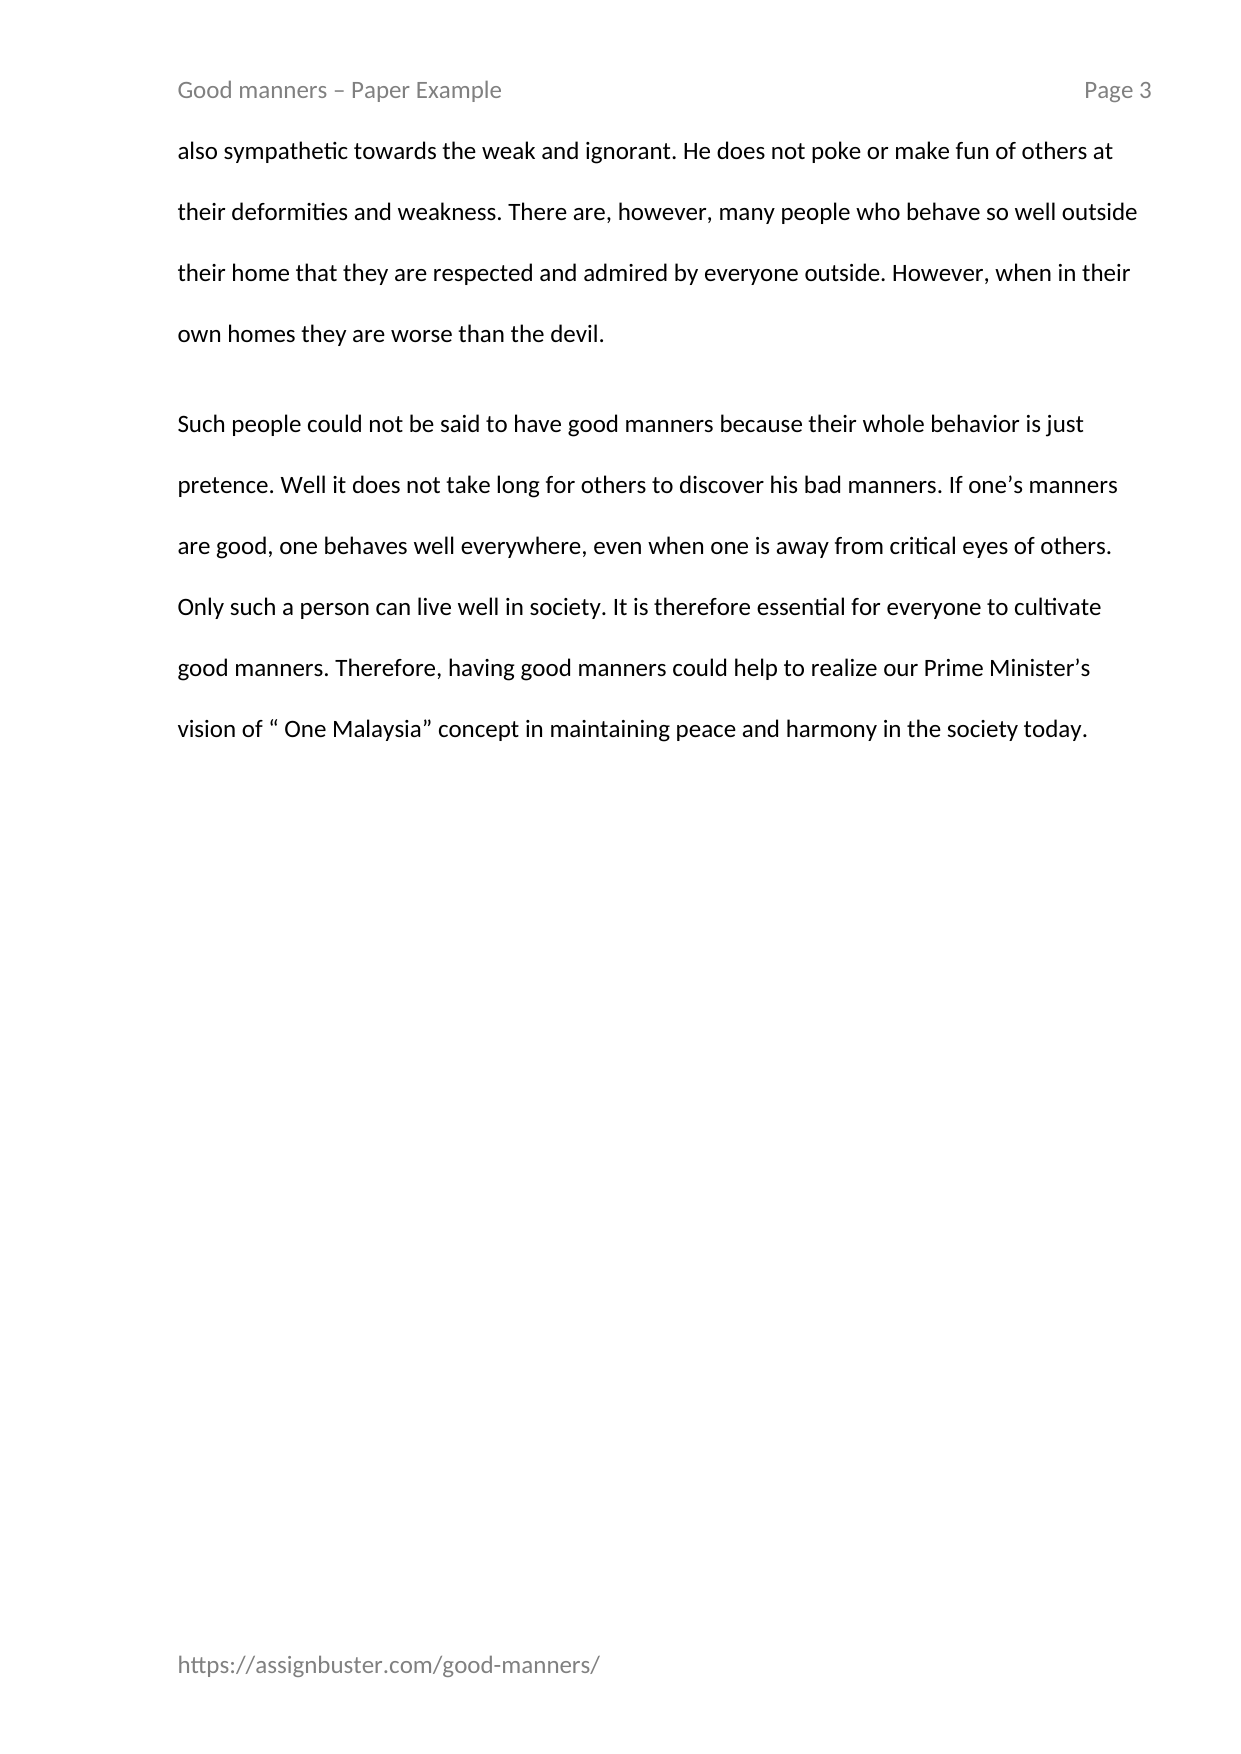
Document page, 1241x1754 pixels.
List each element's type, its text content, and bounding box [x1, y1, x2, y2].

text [177, 135, 1152, 348]
text Such people could not be said to have good manners because their whole behavior is just pretence. Well it does not take long for others to discover his bad manners. If one’s manners are good, one behaves well everywhere, even when one is away from critical eyes of others. Only such a person can live well in society. It is therefore essential for everyone to cultivate good manners. Therefore, having good manners could help to realize our Prime Minister’s vision of “ One Malaysia” concept in maintaining peace and harmony in the society today. [177, 408, 1152, 744]
